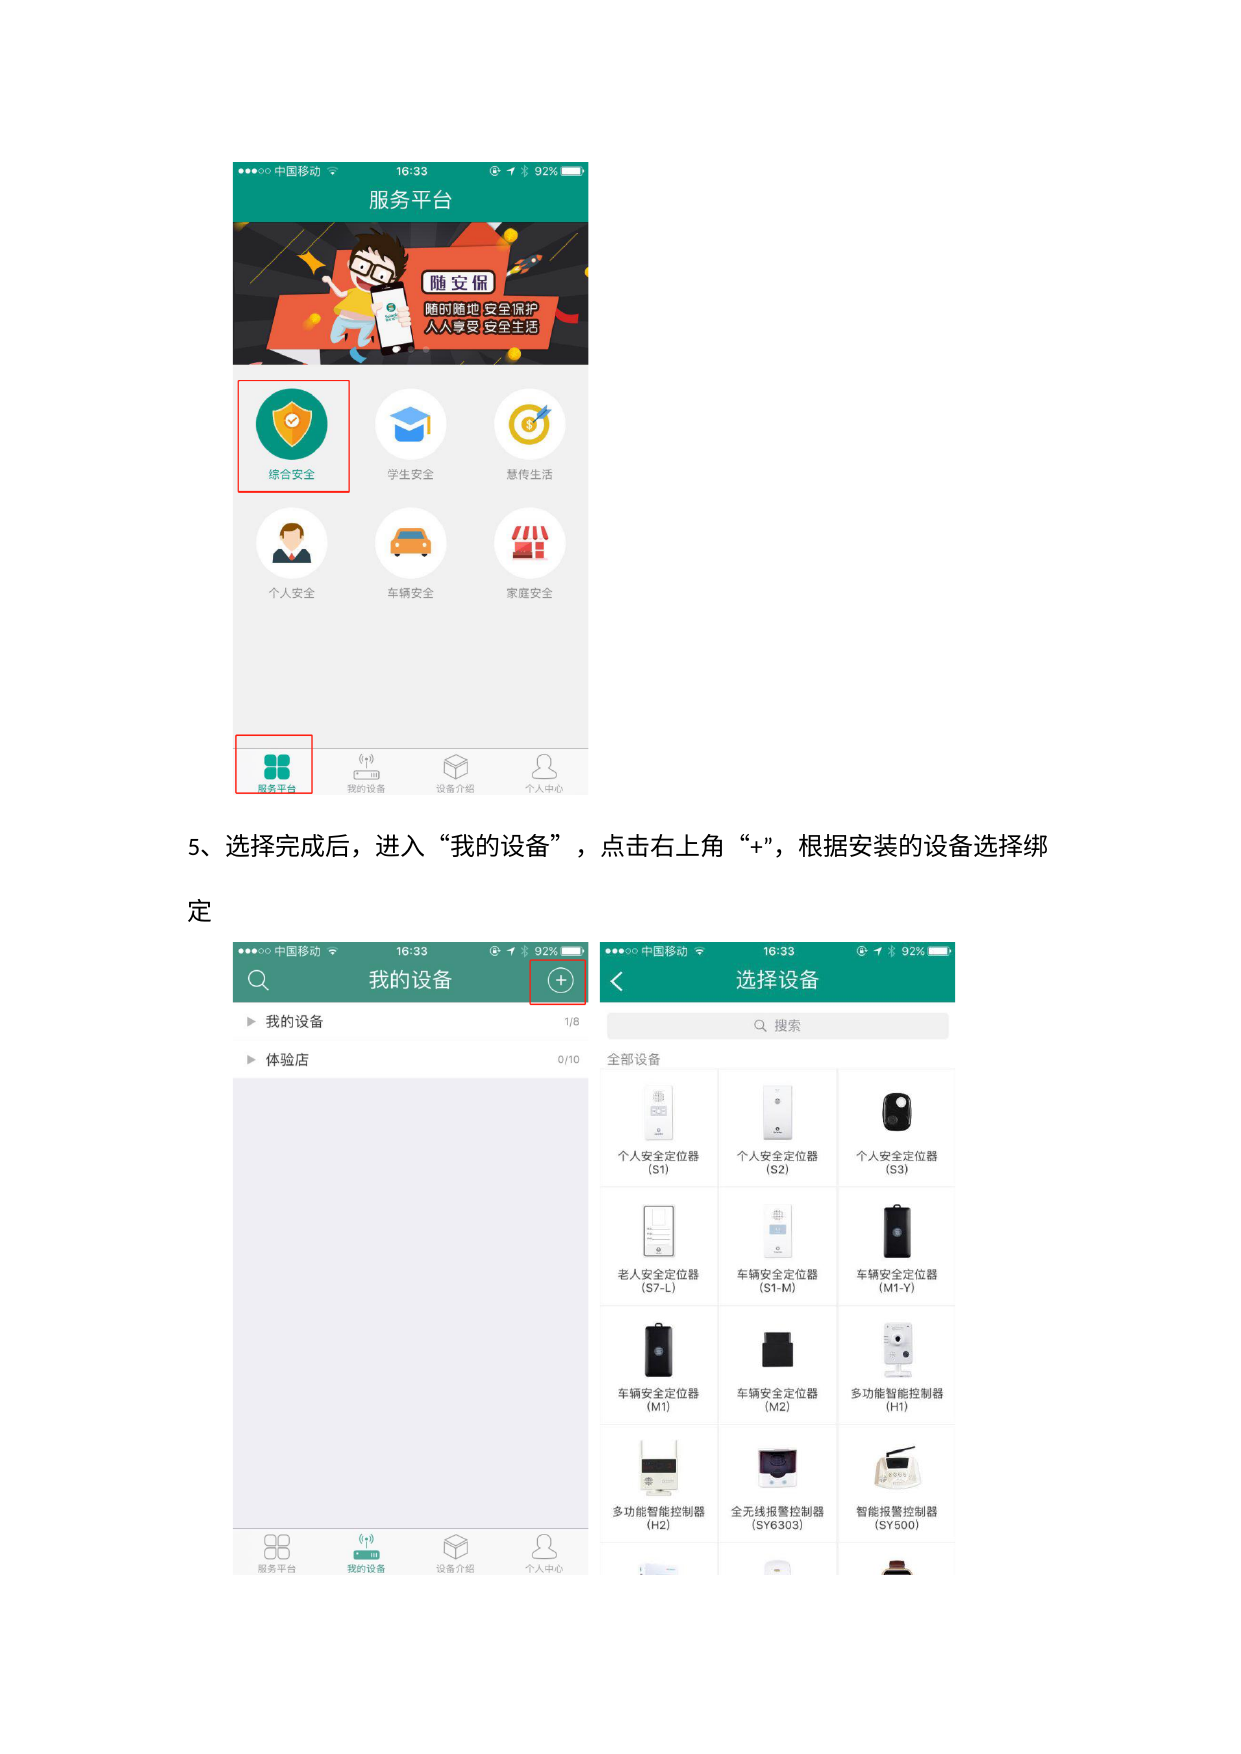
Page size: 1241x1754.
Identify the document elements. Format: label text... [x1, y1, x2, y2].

picture [232, 162, 589, 795]
picture [599, 942, 956, 1575]
list 选择完成后，进入“我的设备”，点击右上角“+”，根据安装的设备选择绑定 [187, 812, 1053, 942]
picture [232, 942, 589, 1575]
